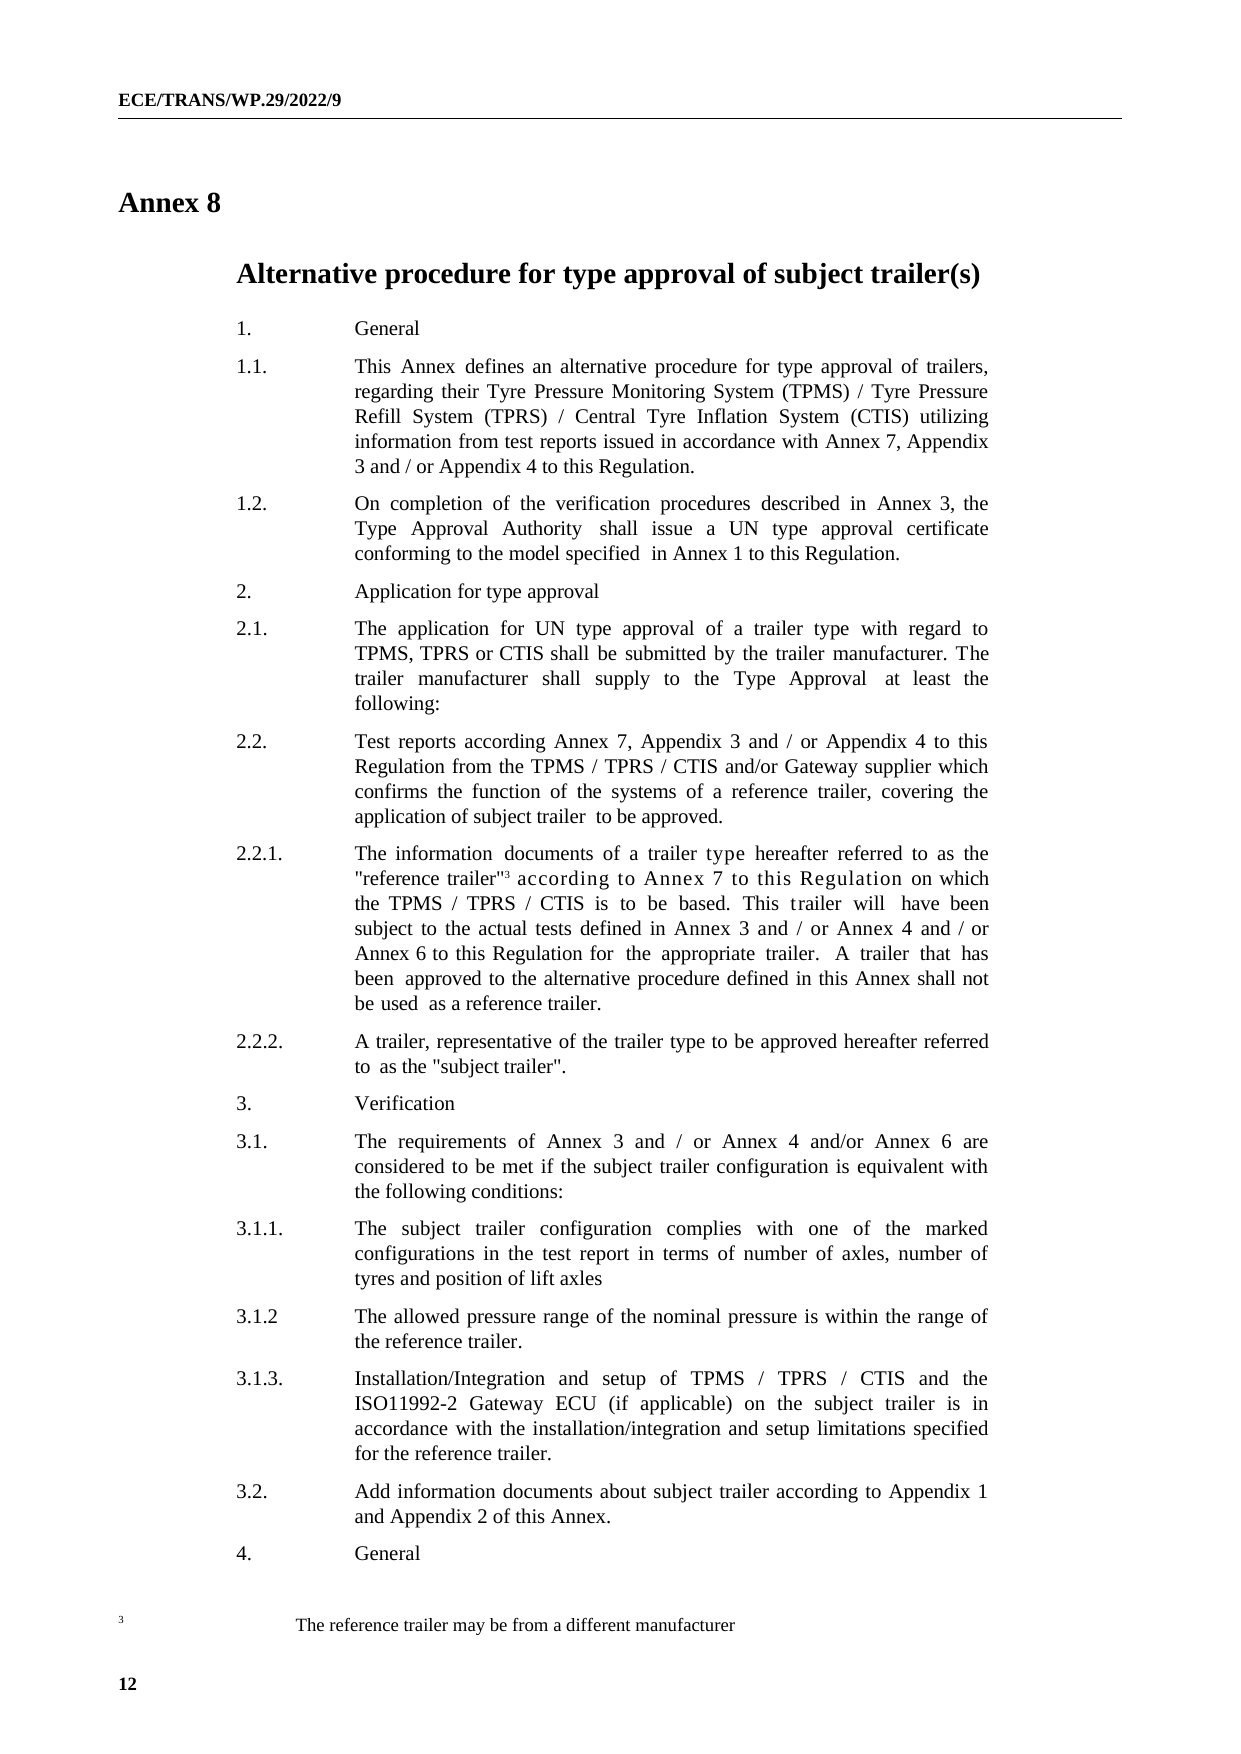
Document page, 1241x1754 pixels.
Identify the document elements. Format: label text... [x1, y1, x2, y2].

text 2.2.1. The information documents of a trailer type hereafter referred to as the "reference trailer" according to Annex 7 to this Regulation on which the TPMS / TPRS / CTIS is to be based. This trailer will have been subject to the actual tests defined in Annex 3 and / or Annex 4 and / or Annex 6 to this Regulation for the appropriate trailer. A trailer that has been approved to the alternative procedure defined in this Annex shall not be used as a reference trailer. [236, 840, 989, 1015]
text 3.2. Add information documents about subject trailer according to Appendix 1 and Appendix 2 of this Annex. [236, 1478, 989, 1528]
text 2.2.2. A trailer, representative of the trailer type to be approved hereafter referred to as the "subject trailer". [236, 1028, 989, 1078]
text 2.1. The application for UN type approval of a trailer type with regard to TPMS, TPRS or CTIS shall be submitted by the trailer manufacturer. The trailer manufacturer shall supply to the Type Approval at least the following: [236, 615, 989, 715]
text Annex 8 [118, 185, 1122, 219]
text 3. Verification [236, 1090, 989, 1115]
text 3.1. The requirements of Annex 3 and / or Annex 4 and/or Annex 6 are considered to be met if the subject trailer configuration is equivalent with the following conditions: [236, 1128, 989, 1203]
text 3.1.2 The allowed pressure range of the nominal pressure is within the range of the reference trailer. [236, 1303, 989, 1353]
text 3.1.1. The subject trailer configuration complies with one of the marked configurations in the test report in terms of number of axles, number of tyres and position of lift axles [236, 1215, 989, 1290]
text 2. Application for type approval [236, 578, 989, 603]
text 4. General [236, 1540, 989, 1565]
text 1.2. On completion of the verification procedures described in Annex 3, the Type Approval Authority shall issue a UN type approval certificate conforming to the model specified in Annex 1 to this Regulation. [236, 490, 989, 565]
text 1.1. This Annex defines an alternative procedure for type approval of trailers, regarding their Tyre Pressure Monitoring System (TPMS) / Tyre Pressure Refill System (TPRS) / Central Tyre Inflation System (CTIS) utilizing information from test reports issued in accordance with Annex 7, Appendix 3 and / or Appendix 4 to this Regulation. [236, 353, 989, 478]
text 2.2. Test reports according Annex 7, Appendix 3 and / or Appendix 4 to this Regulation from the TPMS / TPRS / CTIS and/or Gateway supplier which confirms the function of the systems of a reference trailer, covering the application of subject trailer to be approved. [236, 728, 989, 828]
text Alternative procedure for type approval of subject trailer(s) [118, 259, 1004, 290]
text 3.1.3. Installation/Integration and setup of TPMS / TPRS / CTIS and the ISO11992-2 Gateway ECU (if applicable) on the subject trailer is in accordance with the installation/integration and setup limitations specified for the reference trailer. [236, 1365, 989, 1465]
text 1. General [236, 315, 989, 340]
